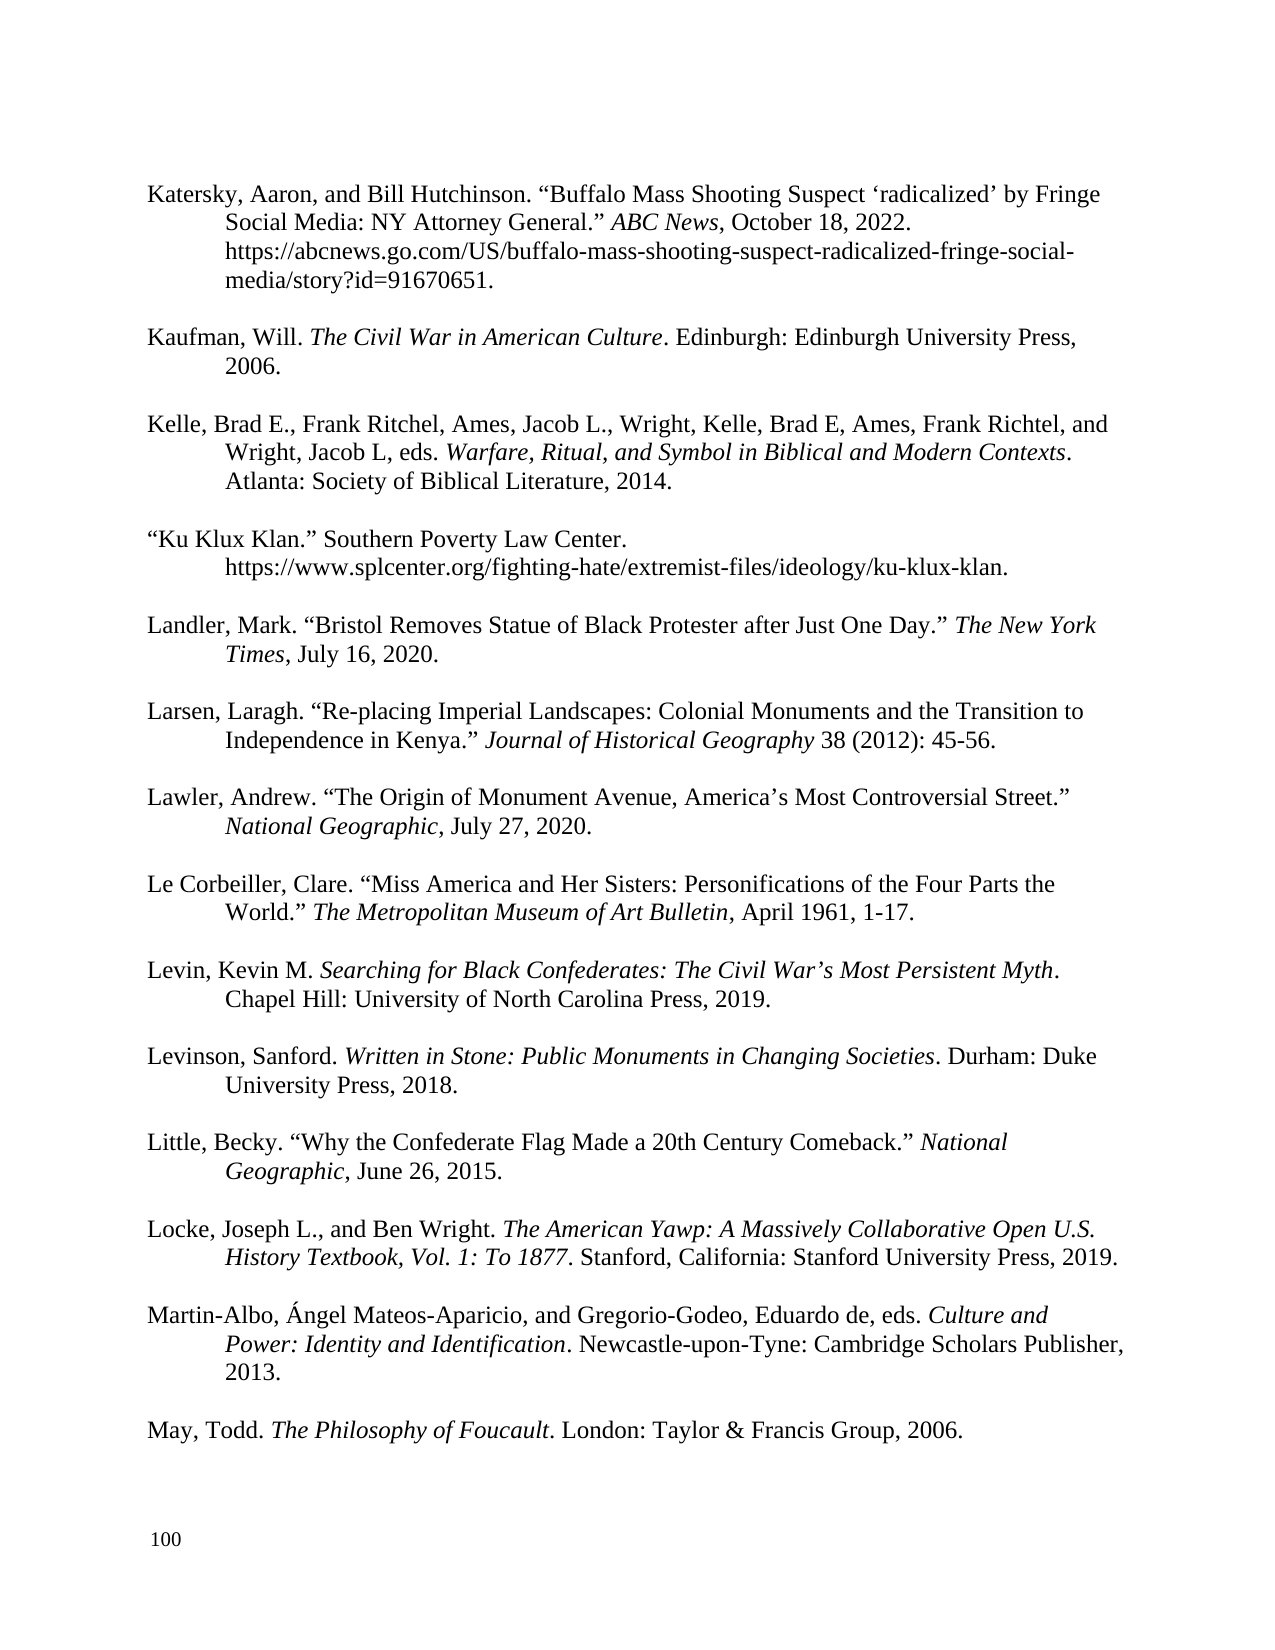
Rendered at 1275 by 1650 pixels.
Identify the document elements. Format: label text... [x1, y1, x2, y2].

text May, Todd. The Philosophy of Foucault. London: Taylor & Francis Group, 2006. [147, 1415, 1125, 1444]
text Kaufman, Will. The Civil War in American Culture. Edinburgh: Edinburgh University Press, 2006. [147, 322, 1125, 380]
text Le Corbeiller, Clare. “Miss America and Her Sisters: Personifications of the Four Parts the World.” The Metropolitan Museum of Art Bulletin, April 1961, 1-17. [147, 869, 1125, 926]
text Little, Becky. “Why the Confederate Flag Made a 20th Century Comeback.” National Geographic, June 26, 2015. [147, 1127, 1125, 1185]
text Lawler, Andrew. “The Origin of Monument Avenue, America’s Most Controversial Street.” National Geographic, July 27, 2020. [147, 782, 1125, 840]
text Levin, Kevin M. Searching for Black Confederates: The Civil War’s Most Persistent Myth. Chapel Hill: University of North Carolina Press, 2019. [147, 955, 1125, 1012]
text “Ku Klux Klan.” Southern Poverty Law Center. https://www.splcenter.org/fighting-hate/extremist-files/ideology/ku-klux-klan. [147, 524, 1125, 581]
text Kelle, Brad E., Frank Ritchel, Ames, Jacob L., Wright, Kelle, Brad E, Ames, Frank Richtel, and Wright, Jacob L, eds. Warfare, Ritual, and Symbol in Biblical and Modern Contexts. Atlanta: Society of Biblical Literature, 2014. [147, 409, 1125, 495]
text Larsen, Laragh. “Re-placing Imperial Landscapes: Colonial Monuments and the Transition to Independence in Kenya.” Journal of Historical Geography 38 (2012): 45-56. [147, 696, 1125, 754]
text Locke, Joseph L., and Ben Wright. The American Yawp: A Massively Collaborative Open U.S. History Textbook, Vol. 1: To 1877. Stanford, California: Stanford University Press, 2019. [147, 1214, 1125, 1271]
text Landler, Mark. “Bristol Removes Statue of Black Protester after Just One Day.” The New York Times, July 16, 2020. [147, 610, 1125, 667]
text Martin-Albo, Ángel Mateos-Aparicio, and Gregorio-Godeo, Eduardo de, eds. Culture and Power: Identity and Identification. Newcastle-upon-Tyne: Cambridge Scholars Publisher, 2013. [147, 1300, 1125, 1386]
text Katersky, Aaron, and Bill Hutchinson. “Buffalo Mass Shooting Suspect ‘radicalized’ by Fringe Social Media: NY Attorney General.” ABC News, October 18, 2022. https://abcnews.go.com/US/buffalo-mass-shooting-suspect-radicalized-fringe-social-media/story?id=91670651. [147, 179, 1125, 294]
text Levinson, Sanford. Written in Stone: Public Monuments in Changing Societies. Durham: Duke University Press, 2018. [147, 1041, 1125, 1099]
